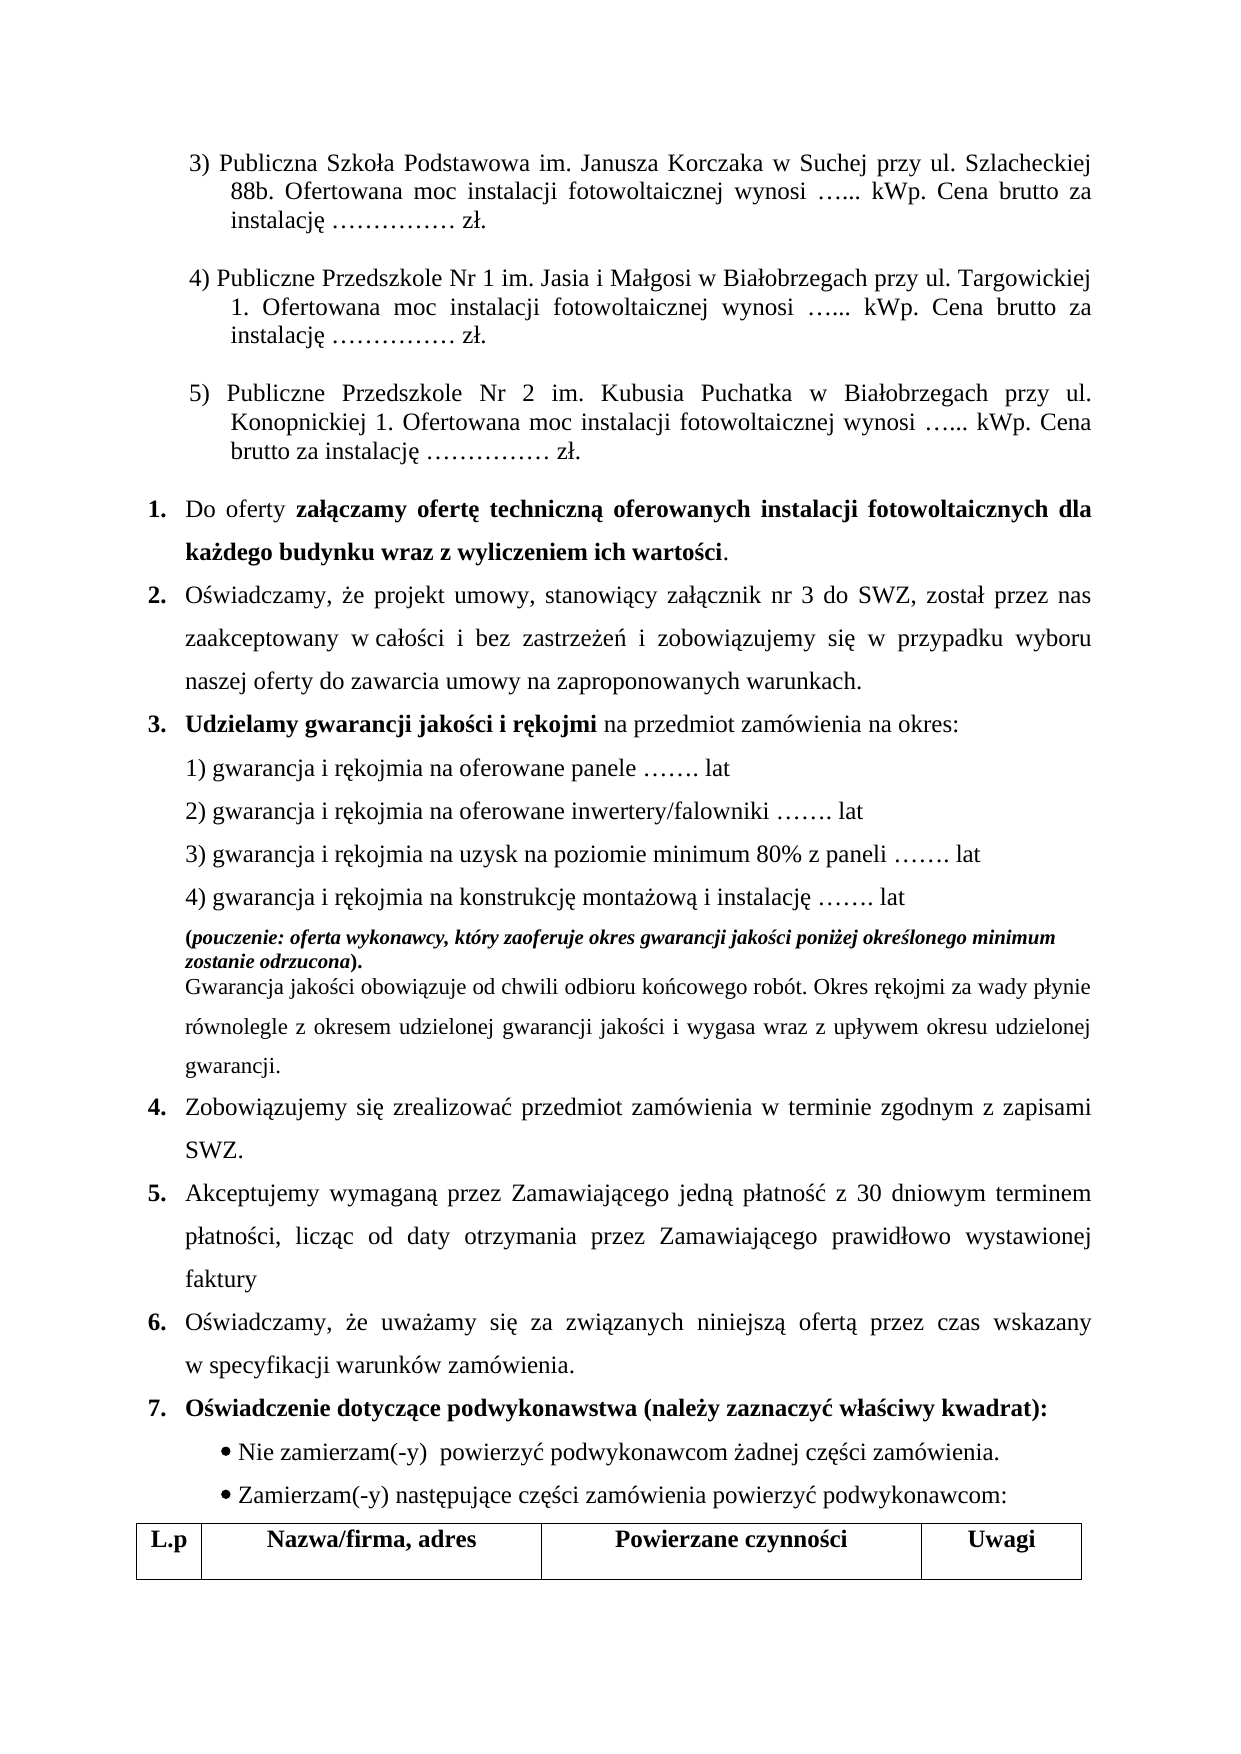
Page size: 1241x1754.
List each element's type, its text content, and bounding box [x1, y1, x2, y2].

text 3) gwarancja i rękojmia na uzysk na poziomie minimum 80% z paneli ……. lat [185, 839, 1093, 868]
text  Zamierzam(-y) następujące części zamówienia powierzyć podwykonawcom: [221, 1480, 1093, 1508]
list Udzielamy gwarancji jakości i rękojmi na przedmiot zamówienia na okres: [148, 709, 1093, 738]
text 1) gwarancja i rękojmia na oferowane panele ……. lat [185, 753, 1093, 781]
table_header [542, 1524, 921, 1579]
table_header Uwagi [922, 1524, 1081, 1579]
text 3) Publiczna Szkoła Podstawowa im. Janusza Korczaka w Suchej przy ul. Szlacheckiej 88b. Ofertowana moc instalacji fotowoltaicznej wynosi …... kWp. Cena brutto za instalację …………… zł. [189, 148, 1093, 234]
text 4) Publiczne Przedszkole Nr 1 im. Jasia i Małgosi w Białobrzegach przy ul. Targowickiej 1. Ofertowana moc instalacji fotowoltaicznej wynosi …... kWp. Cena brutto za instalację …………… zł. [189, 263, 1093, 349]
list Do oferty załączamy ofertę techniczną oferowanych instalacji fotowoltaicznych dla każdego budynku wraz z wyliczeniem ich wartości. [148, 494, 1093, 566]
list Oświadczamy, że projekt umowy, stanowiący załącznik nr 3 do SWZ, został przez nas zaakceptowany w całości i bez zastrzeżeń i zobowiązujemy się w przypadku wyboru naszej oferty do zawarcia umowy na zaproponowanych warunkach. [148, 580, 1093, 695]
text Gwarancja jakości obowiązuje od chwili odbioru końcowego robót. Okres rękojmi za wady płynie równolegle z okresem udzielonej gwarancji jakości i wygasa wraz z upływem okresu udzielonej gwarancji. [185, 973, 1093, 1078]
table_header L.p. [137, 1524, 201, 1579]
text 4) gwarancja i rękojmia na konstrukcję montażową i instalację ……. lat [185, 882, 1093, 911]
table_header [202, 1524, 541, 1579]
text (pouczenie: oferta wykonawcy, który zaoferuje okres gwarancji jakości poniżej określonego minimum zostanie odrzucona). [185, 925, 1093, 973]
text 5) Publiczne Przedszkole Nr 2 im. Kubusia Puchatka w Białobrzegach przy ul. Konopnickiej 1. Ofertowana moc instalacji fotowoltaicznej wynosi …... kWp. Cena brutto za instalację …………… zł. [189, 378, 1093, 465]
list Zobowiązujemy się zrealizować przedmiot zamówienia w terminie zgodnym z zapisami SWZ. [148, 1092, 1093, 1163]
text  Nie zamierzam(-y) powierzyć podwykonawcom żadnej części zamówienia. [221, 1437, 1093, 1465]
list Akceptujemy wymaganą przez Zamawiającego jedną płatność z 30 dniowym terminem płatności, licząc od daty otrzymania przez Zamawiającego prawidłowo wystawionej faktury [148, 1178, 1093, 1293]
list Oświadczenie dotyczące podwykonawstwa (należy zaznaczyć właściwy kwadrat): [148, 1393, 1093, 1422]
list Oświadczamy, że uważamy się za związanych niniejszą ofertą przez czas wskazany w specyfikacji warunków zamówienia. [148, 1307, 1093, 1379]
text 2) gwarancja i rękojmia na oferowane inwertery/falowniki ……. lat [185, 796, 1093, 824]
